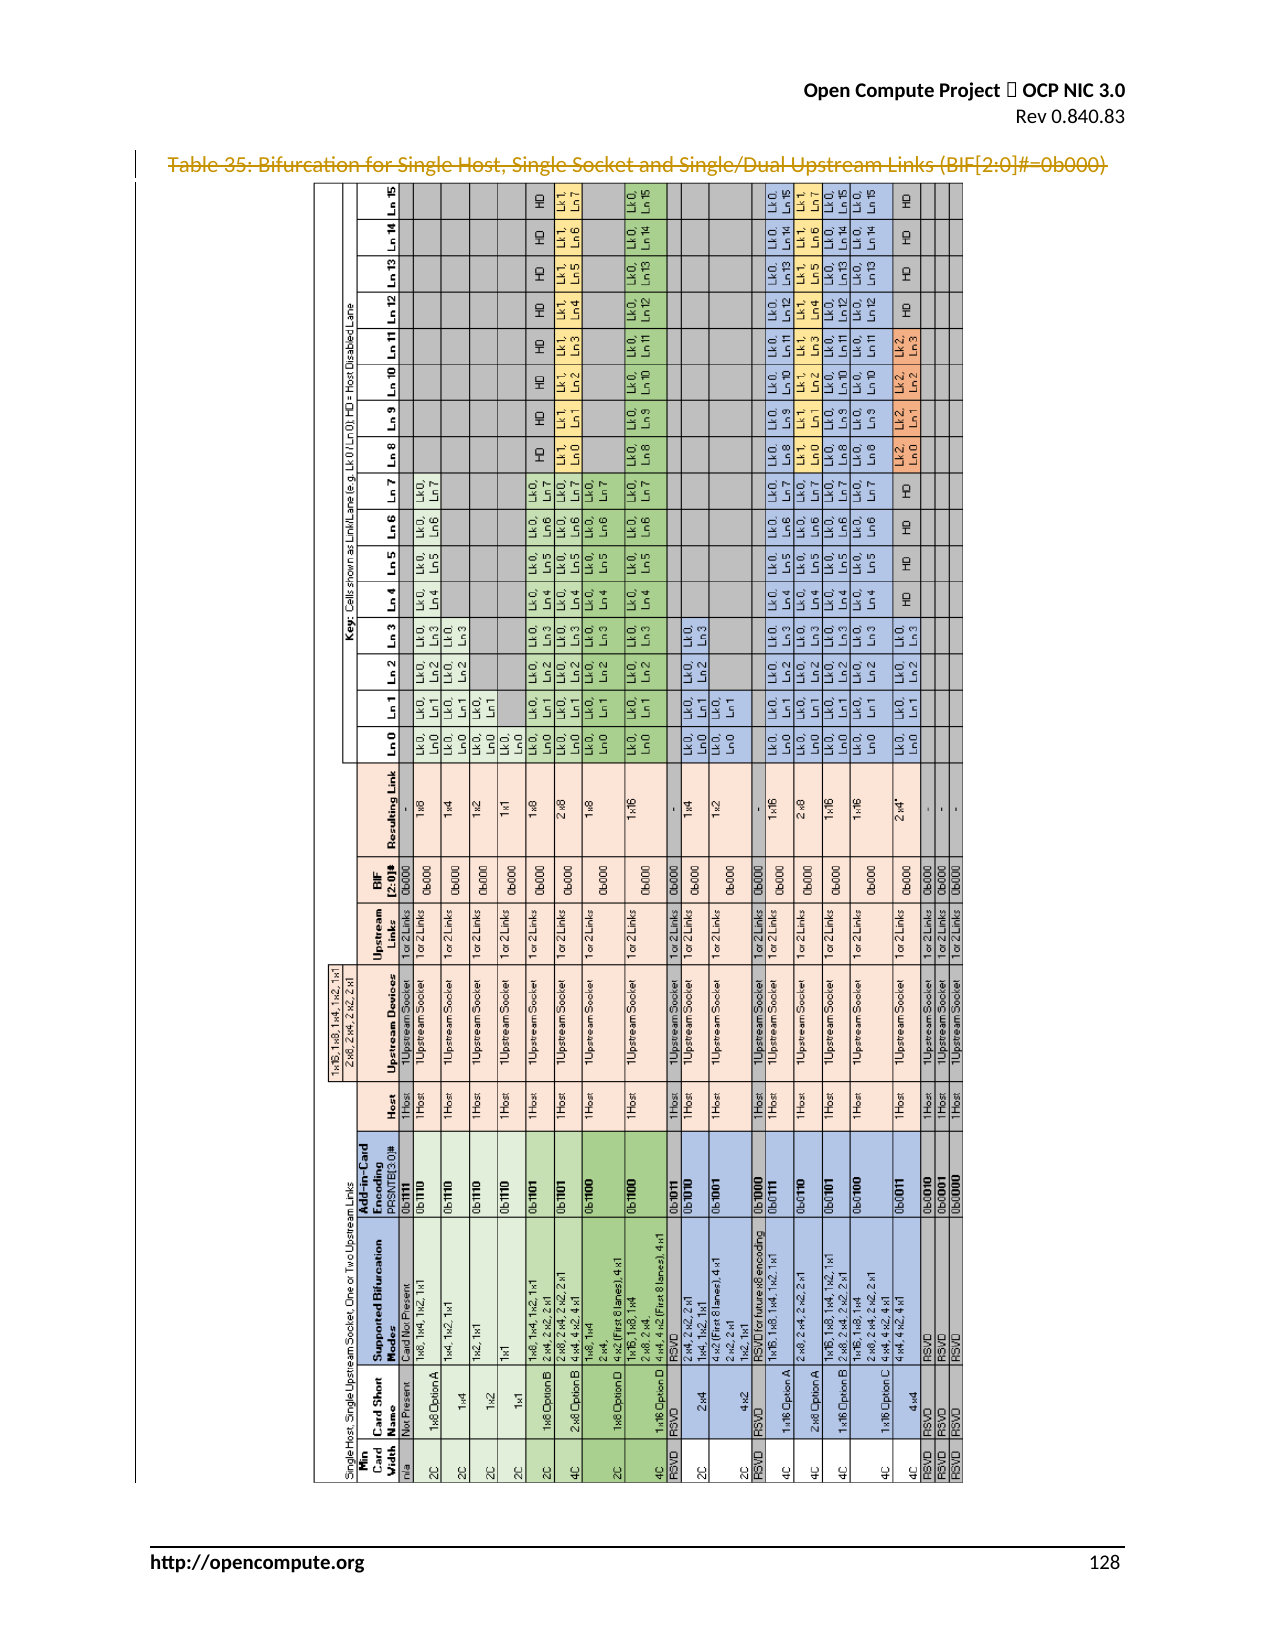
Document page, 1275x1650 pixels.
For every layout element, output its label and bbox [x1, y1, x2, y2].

picture [313, 184, 963, 1482]
